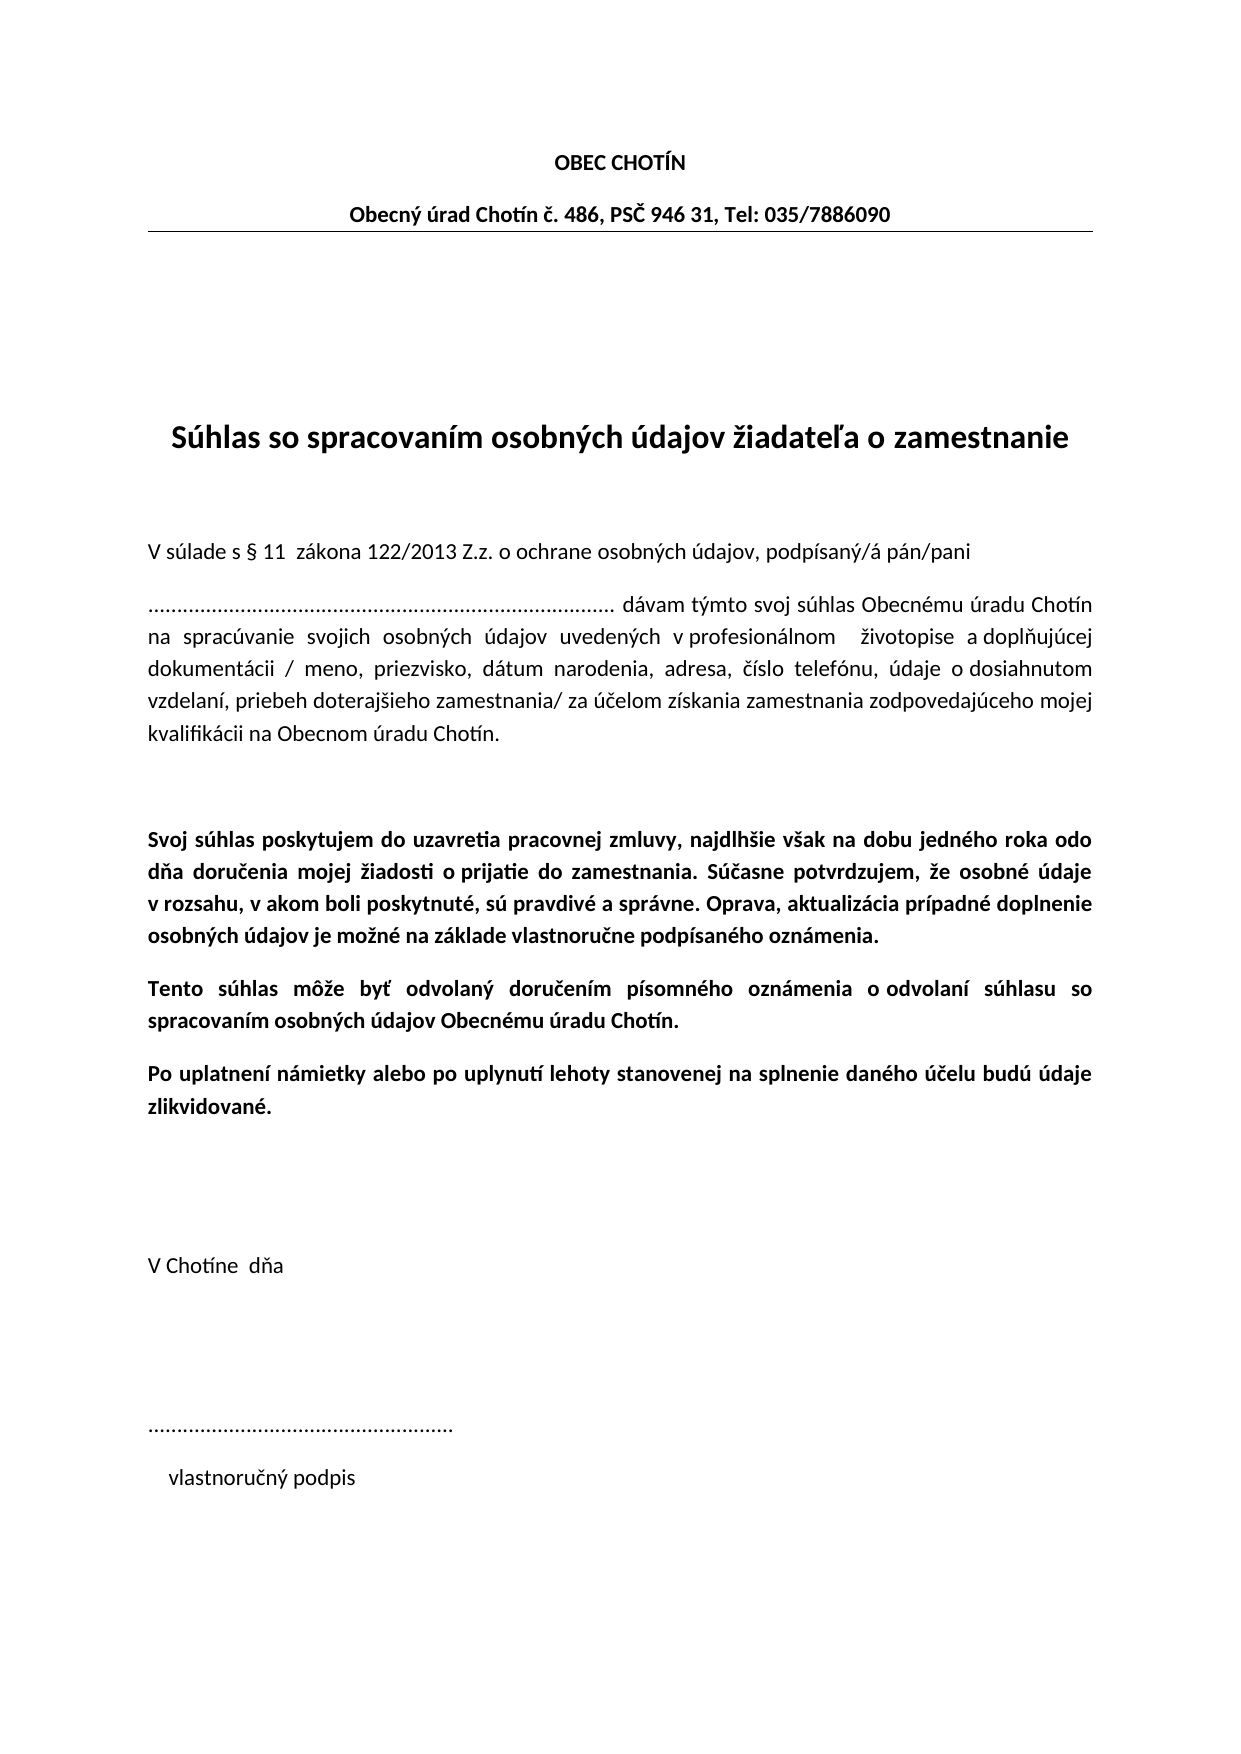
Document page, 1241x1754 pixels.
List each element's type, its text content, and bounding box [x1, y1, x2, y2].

text Svoj súhlas poskytujem do uzavretia pracovnej zmluvy, najdlhšie však na dobu jedného roka odo dňa doručenia mojej žiadosti o prijatie do zamestnania. Súčasne potvrdzujem, že osobné údaje v rozsahu, v akom boli poskytnuté, sú pravdivé a správne. Oprava, aktualizácia prípadné doplnenie osobných údajov je možné na základe vlastnoručne podpísaného oznámenia. [148, 825, 1093, 949]
text Po uplatnení námietky alebo po uplynutí lehoty stanovenej na splnenie daného účelu budú údaje zlikvidované. [148, 1059, 1093, 1120]
text Obecný úrad Chotín č. 486, PSČ 946 31, Tel: 035/7886090 [148, 201, 1093, 231]
text V Chotíne dňa [148, 1251, 1093, 1279]
text Súhlas so spracovaním osobných údajov žiadateľa o zamestnanie [148, 416, 1093, 457]
text OBEC CHOTÍN [148, 148, 1093, 176]
text ..................................................... [148, 1410, 1093, 1438]
text Tento súhlas môže byť odvolaný doručením písomného oznámenia o odvolaní súhlasu so spracovaním osobných údajov Obecnému úradu Chotín. [148, 974, 1093, 1034]
text ................................................................................. dávam týmto svoj súhlas Obecnému úradu Chotín na spracúvanie svojich osobných údajov uvedených v profesionálnom životopise a doplňujúcej dokumentácii / meno, priezvisko, dátum narodenia, adresa, číslo telefónu, údaje o dosiahnutom vzdelaní, priebeh doterajšieho zamestnania/ za účelom získania zamestnania zodpovedajúceho mojej kvalifikácii na Obecnom úradu Chotín. [148, 590, 1093, 747]
text V súlade s § 11 zákona 122/2013 Z.z. o ochrane osobných údajov, podpísaný/á pán/pani [148, 537, 1093, 565]
text vlastnoručný podpis [148, 1463, 1093, 1491]
